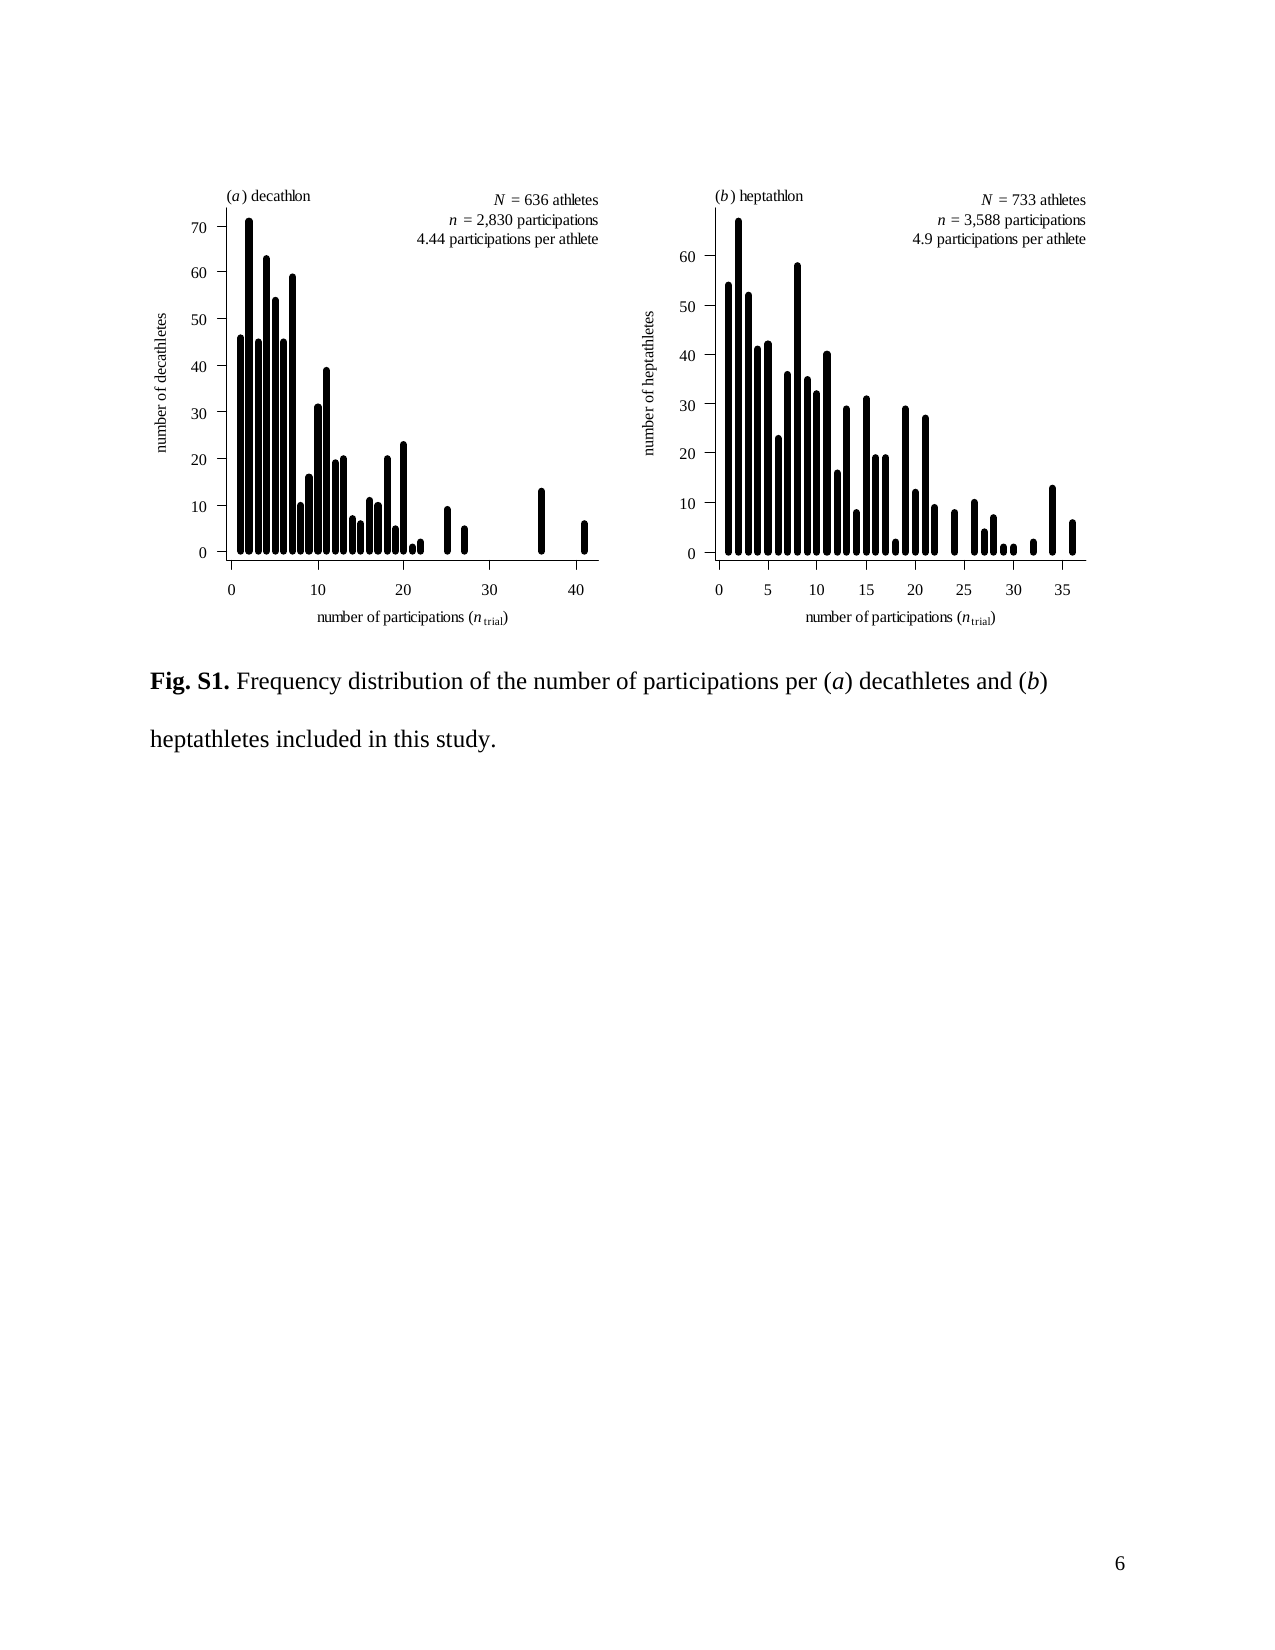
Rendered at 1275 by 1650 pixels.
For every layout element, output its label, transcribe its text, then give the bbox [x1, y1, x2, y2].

text Fig. S1. Frequency distribution of the number of participations per (a) decathletes and (b) heptathletes included in this study. [150, 666, 1125, 752]
